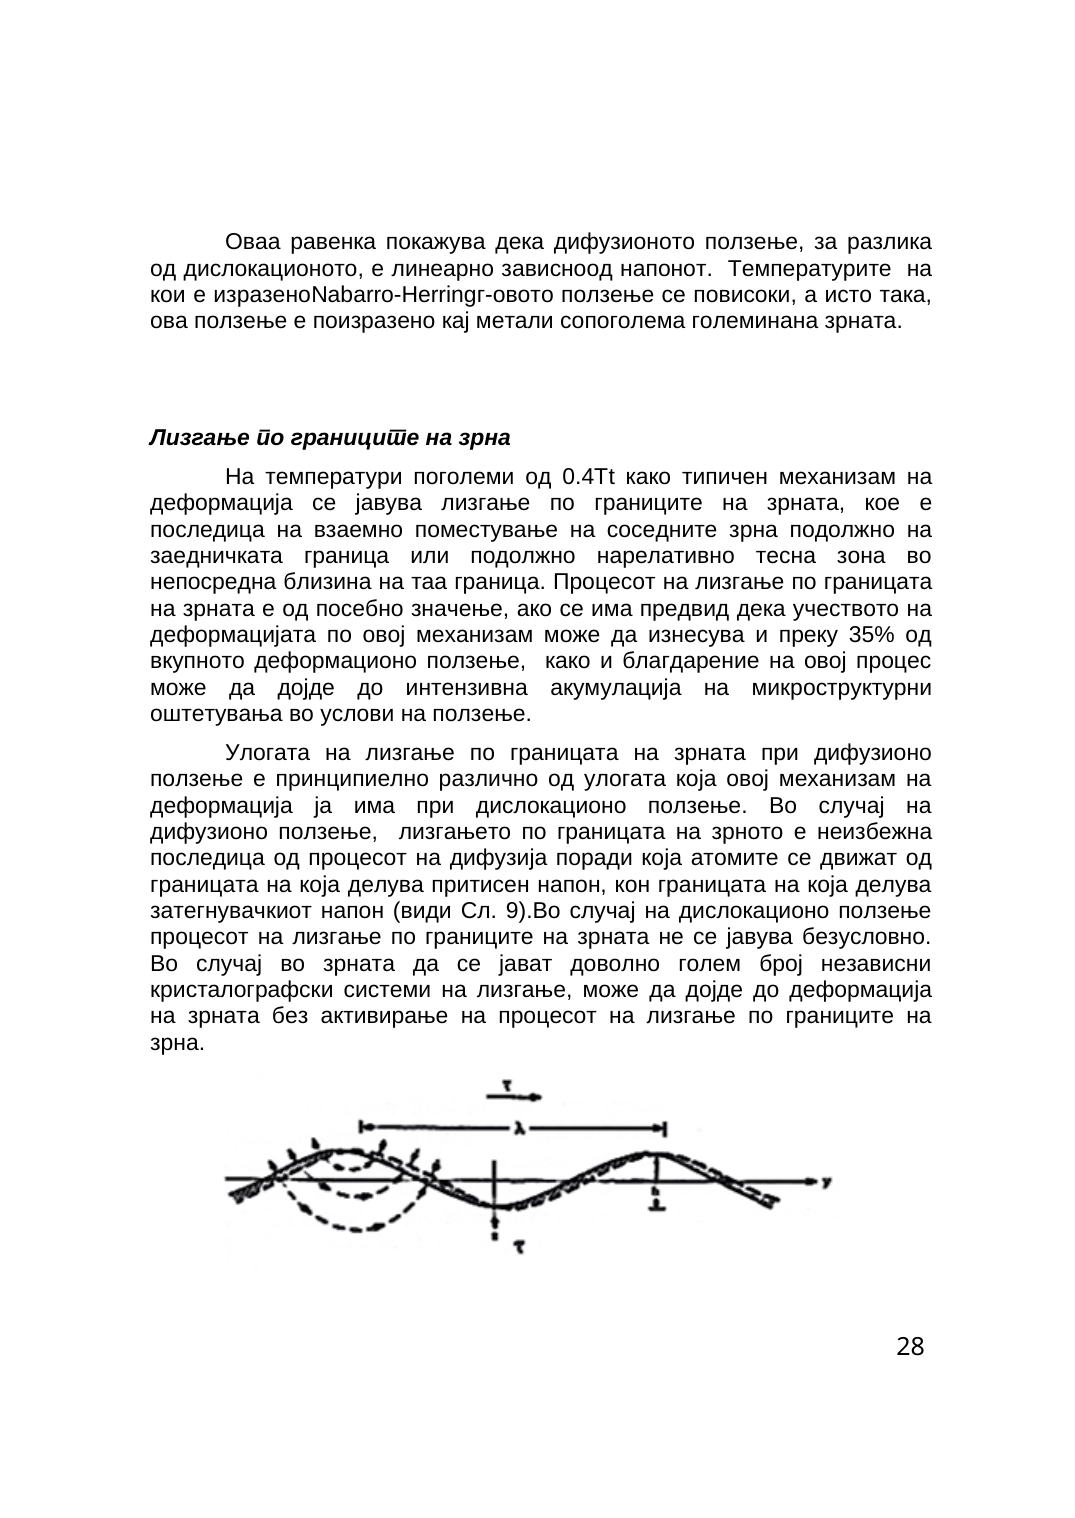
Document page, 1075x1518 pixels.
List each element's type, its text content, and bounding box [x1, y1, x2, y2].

subtitle На температури поголеми од 0.4Тt како типичен механизам на деформација се јавува лизгање по границите на зрната, кое е последица на взаемно поместување на соседните зрна подолжно на заедничката граница или подолжно нарелативно тесна зона во непосредна близина на таа граница. Процесот на лизгање по границата на зрната е од посебно значење, ако се има предвид дека учеството на деформацијата по овој механизам може да изнесува и преку 35% од вкупното деформационо ползење, како и благдарение на овој процес може да дојде до интензивна акумулација на микроструктурни оштетувања во услови на ползење. [150, 463, 932, 726]
subtitle Лизгање по границите на зрна [150, 424, 932, 450]
subtitle Оваа равенка покажува дека дифузионото ползење, за разлика од дислокационото, е линеарно зависноод напонот. Температурите на кои е изразеноNabarro-Herringг-овото ползење се повисоки, а исто така, ова ползење е поизразено кај метали сопоголема големинана зрната. [150, 228, 932, 334]
picture [222, 1067, 861, 1271]
subtitle Улогата на лизгање по границата на зрната при дифузионо ползење е принципиелно различно од улогата која овој механизам на деформација ја има при дислокационо ползење. Во случај на дифузионо ползење, лизгањето по границата на зрното е неизбежна последица од процесот на дифузија поради која атомите се движат од границата на која делува притисен напон, кон границата на која делува затегнувачкиот напон (види Сл. 9).Во случај на дислокационо ползење процесот на лизгање по границите на зрната не се јавува безусловно. Во случај во зрната да се јават доволно голем број независни кристалографски системи на лизгање, може да дојде до деформација на зрната без активирање на процесот на лизгање по границите на зрна. [150, 739, 932, 1055]
